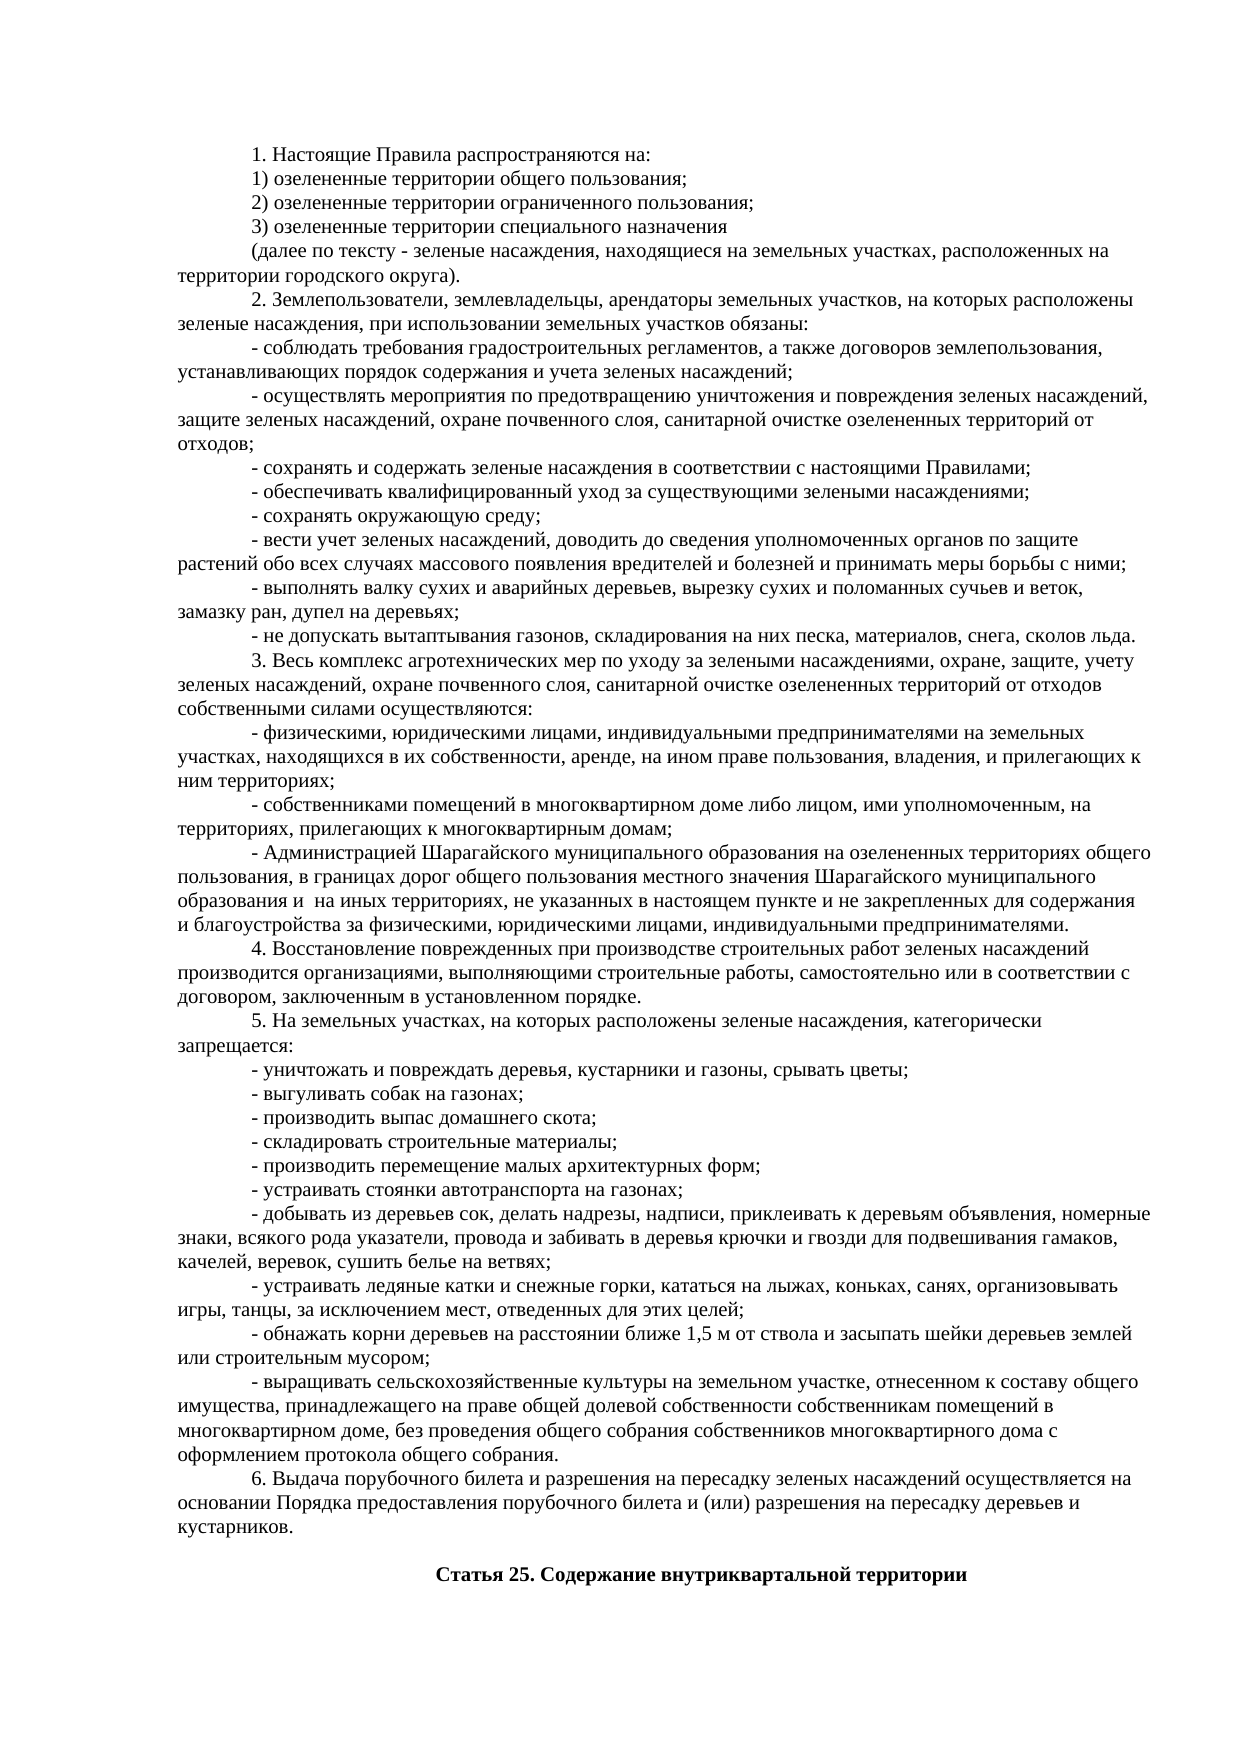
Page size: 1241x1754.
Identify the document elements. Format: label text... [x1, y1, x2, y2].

text 4. Восстановление поврежденных при производстве строительных работ зеленых насаждений производится организациями, выполняющими строительные работы, самостоятельно или в соответствии с договором, заключенным в установленном порядке. [177, 936, 1152, 1008]
text - устраивать стоянки автотранспорта на газонах; [177, 1177, 1152, 1201]
text - складировать строительные материалы; [177, 1129, 1152, 1153]
text - осуществлять мероприятия по предотвращению уничтожения и повреждения зеленых насаждений, защите зеленых насаждений, охране почвенного слоя, санитарной очистке озелененных территорий от отходов; [177, 383, 1152, 455]
text 5. На земельных участках, на которых расположены зеленые насаждения, категорически запрещается: [177, 1008, 1152, 1057]
text 1) озелененные территории общего пользования; [177, 166, 1152, 190]
text - производить выпас домашнего скота; [177, 1105, 1152, 1129]
text - производить перемещение малых архитектурных форм; [177, 1153, 1152, 1177]
text - соблюдать требования градостроительных регламентов, а также договоров землепользования, устанавливающих порядок содержания и учета зеленых насаждений; [177, 335, 1152, 383]
text - не допускать вытаптывания газонов, складирования на них песка, материалов, снега, сколов льда. [177, 623, 1152, 647]
text - уничтожать и повреждать деревья, кустарники и газоны, срывать цветы; [177, 1057, 1152, 1081]
text 1. Настоящие Правила распространяются на: [177, 142, 1152, 166]
text - добывать из деревьев сок, делать надрезы, надписи, приклеивать к деревьям объявления, номерные знаки, всякого рода указатели, провода и забивать в деревья крючки и гвозди для подвешивания гамаков, качелей, веревок, сушить белье на ветвях; [177, 1201, 1152, 1273]
text - вести учет зеленых насаждений, доводить до сведения уполномоченных органов по защите растений обо всех случаях массового появления вредителей и болезней и принимать меры борьбы с ними; [177, 527, 1152, 575]
text 6. Выдача порубочного билета и разрешения на пересадку зеленых насаждений осуществляется на основании Порядка предоставления порубочного билета и (или) разрешения на пересадку деревьев и кустарников. [177, 1466, 1152, 1538]
text 3. Весь комплекс агротехнических мер по уходу за зелеными насаждениями, охране, защите, учету зеленых насаждений, охране почвенного слоя, санитарной очистке озелененных территорий от отходов собственными силами осуществляются: [177, 647, 1152, 720]
text - Администрацией Шарагайского муниципального образования на озелененных территориях общего пользования, в границах дорог общего пользования местного значения Шарагайского муниципального образования и на иных территориях, не указанных в настоящем пункте и не закрепленных для содержания и благоустройства за физическими, юридическими лицами, индивидуальными предпринимателями. [177, 840, 1152, 936]
text - сохранять окружающую среду; [177, 503, 1152, 527]
text - обеспечивать квалифицированный уход за существующими зелеными насаждениями; [177, 479, 1152, 503]
text - выгуливать собак на газонах; [177, 1081, 1152, 1105]
text Статья 25. Содержание внутриквартальной территории [177, 1562, 1152, 1586]
text - сохранять и содержать зеленые насаждения в соответствии с настоящими Правилами; [177, 455, 1152, 479]
text 2. Землепользователи, землевладельцы, арендаторы земельных участков, на которых расположены зеленые насаждения, при использовании земельных участков обязаны: [177, 287, 1152, 335]
text - выполнять валку сухих и аварийных деревьев, вырезку сухих и поломанных сучьев и веток, замазку ран, дупел на деревьях; [177, 575, 1152, 623]
text 3) озелененные территории специального назначения [177, 214, 1152, 238]
text - устраивать ледяные катки и снежные горки, кататься на лыжах, коньках, санях, организовывать игры, танцы, за исключением мест, отведенных для этих целей; [177, 1273, 1152, 1321]
text - собственниками помещений в многоквартирном доме либо лицом, ими уполномоченным, на территориях, прилегающих к многоквартирным домам; [177, 792, 1152, 840]
text - выращивать сельскохозяйственные культуры на земельном участке, отнесенном к составу общего имущества, принадлежащего на праве общей долевой собственности собственникам помещений в многоквартирном доме, без проведения общего собрания собственников многоквартирного дома с оформлением протокола общего собрания. [177, 1369, 1152, 1466]
text 2) озелененные территории ограниченного пользования; [177, 190, 1152, 214]
text - физическими, юридическими лицами, индивидуальными предпринимателями на земельных участках, находящихся в их собственности, аренде, на ином праве пользования, владения, и прилегающих к ним территориях; [177, 720, 1152, 792]
text - обнажать корни деревьев на расстоянии ближе 1,5 м от ствола и засыпать шейки деревьев землей или строительным мусором; [177, 1321, 1152, 1369]
text (далее по тексту - зеленые насаждения, находящиеся на земельных участках, расположенных на территории городского округа). [177, 238, 1152, 287]
